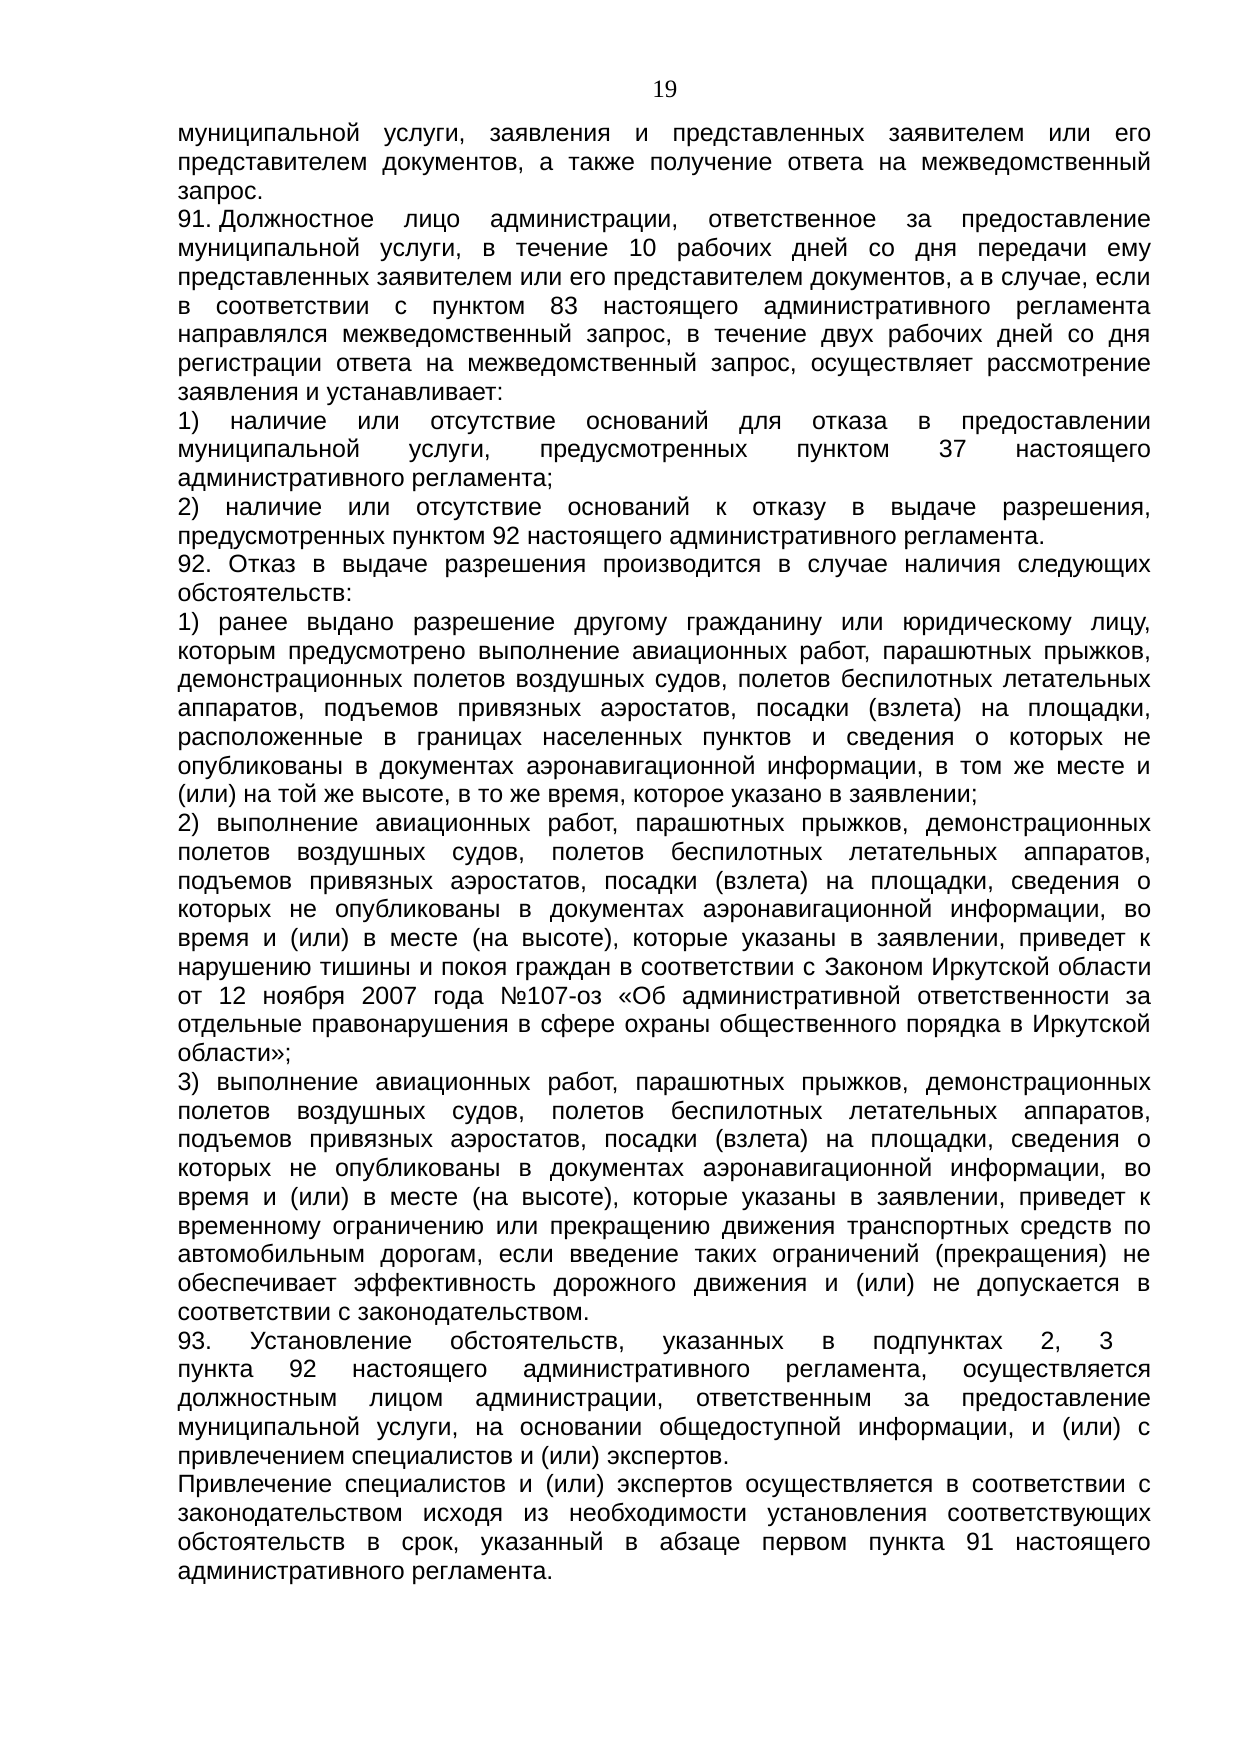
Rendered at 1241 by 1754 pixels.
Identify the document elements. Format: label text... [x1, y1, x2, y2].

text 92. Отказ в выдаче разрешения производится в случае наличия следующих обстоятельств: [177, 549, 1152, 607]
text Привлечение специалистов и (или) экспертов осуществляется в соответствии с законодательством исходя из необходимости установления соответствующих обстоятельств в срок, указанный в абзаце первом пункта 91 настоящего административного регламента. [177, 1469, 1152, 1584]
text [177, 118, 1152, 204]
text 3) выполнение авиационных работ, парашютных прыжков, демонстрационных полетов воздушных судов, полетов беспилотных летательных аппаратов, подъемов привязных аэростатов, посадки (взлета) на площадки, сведения о которых не опубликованы в документах аэронавигационной информации, во время и (или) в месте (на высоте), которые указаны в заявлении, приведет к временному ограничению или прекращению движения транспортных средств по автомобильным дорогам, если введение таких ограничений (прекращения) не обеспечивает эффективность дорожного движения и (или) не допускается в соответствии с законодательством. [177, 1067, 1152, 1326]
text 91. Должностное лицо администрации, ответственное за предоставление муниципальной услуги, в течение 10 рабочих дней со дня передачи ему представленных заявителем или его представителем документов, а в случае, если в соответствии с пунктом 83 настоящего административного регламента направлялся межведомственный запрос, в течение двух рабочих дней со дня регистрации ответа на межведомственный запрос, осуществляет рассмотрение заявления и устанавливает: [177, 204, 1152, 406]
text 1) наличие или отсутствие оснований для отказа в предоставлении муниципальной услуги, предусмотренных пунктом 37 настоящего административного регламента; [177, 406, 1152, 492]
text 1) ранее выдано разрешение другому гражданину или юридическому лицу, которым предусмотрено выполнение авиационных работ, парашютных прыжков, демонстрационных полетов воздушных судов, полетов беспилотных летательных аппаратов, подъемов привязных аэростатов, посадки (взлета) на площадки, расположенные в границах населенных пунктов и сведения о которых не опубликованы в документах аэронавигационной информации, в том же месте и (или) на той же высоте, в то же время, которое указано в заявлении; [177, 607, 1152, 808]
text 2) наличие или отсутствие оснований к отказу в выдаче разрешения, предусмотренных пунктом 92 настоящего административного регламента. [177, 492, 1152, 549]
text 93. Установление обстоятельств, указанных в подпунктах 2, 3 пункта 92 настоящего административного регламента, осуществляется должностным лицом администрации, ответственным за предоставление муниципальной услуги, на основании общедоступной информации, и (или) с привлечением специалистов и (или) экспертов. [177, 1326, 1152, 1469]
text 2) выполнение авиационных работ, парашютных прыжков, демонстрационных полетов воздушных судов, полетов беспилотных летательных аппаратов, подъемов привязных аэростатов, посадки (взлета) на площадки, сведения о которых не опубликованы в документах аэронавигационной информации, во время и (или) в месте (на высоте), которые указаны в заявлении, приведет к нарушению тишины и покоя граждан в соответствии с Законом Иркутской области от 12 ноября 2007 года №107-оз «Об административной ответственности за отдельные правонарушения в сфере охраны общественного порядка в Иркутской области»; [177, 808, 1152, 1067]
